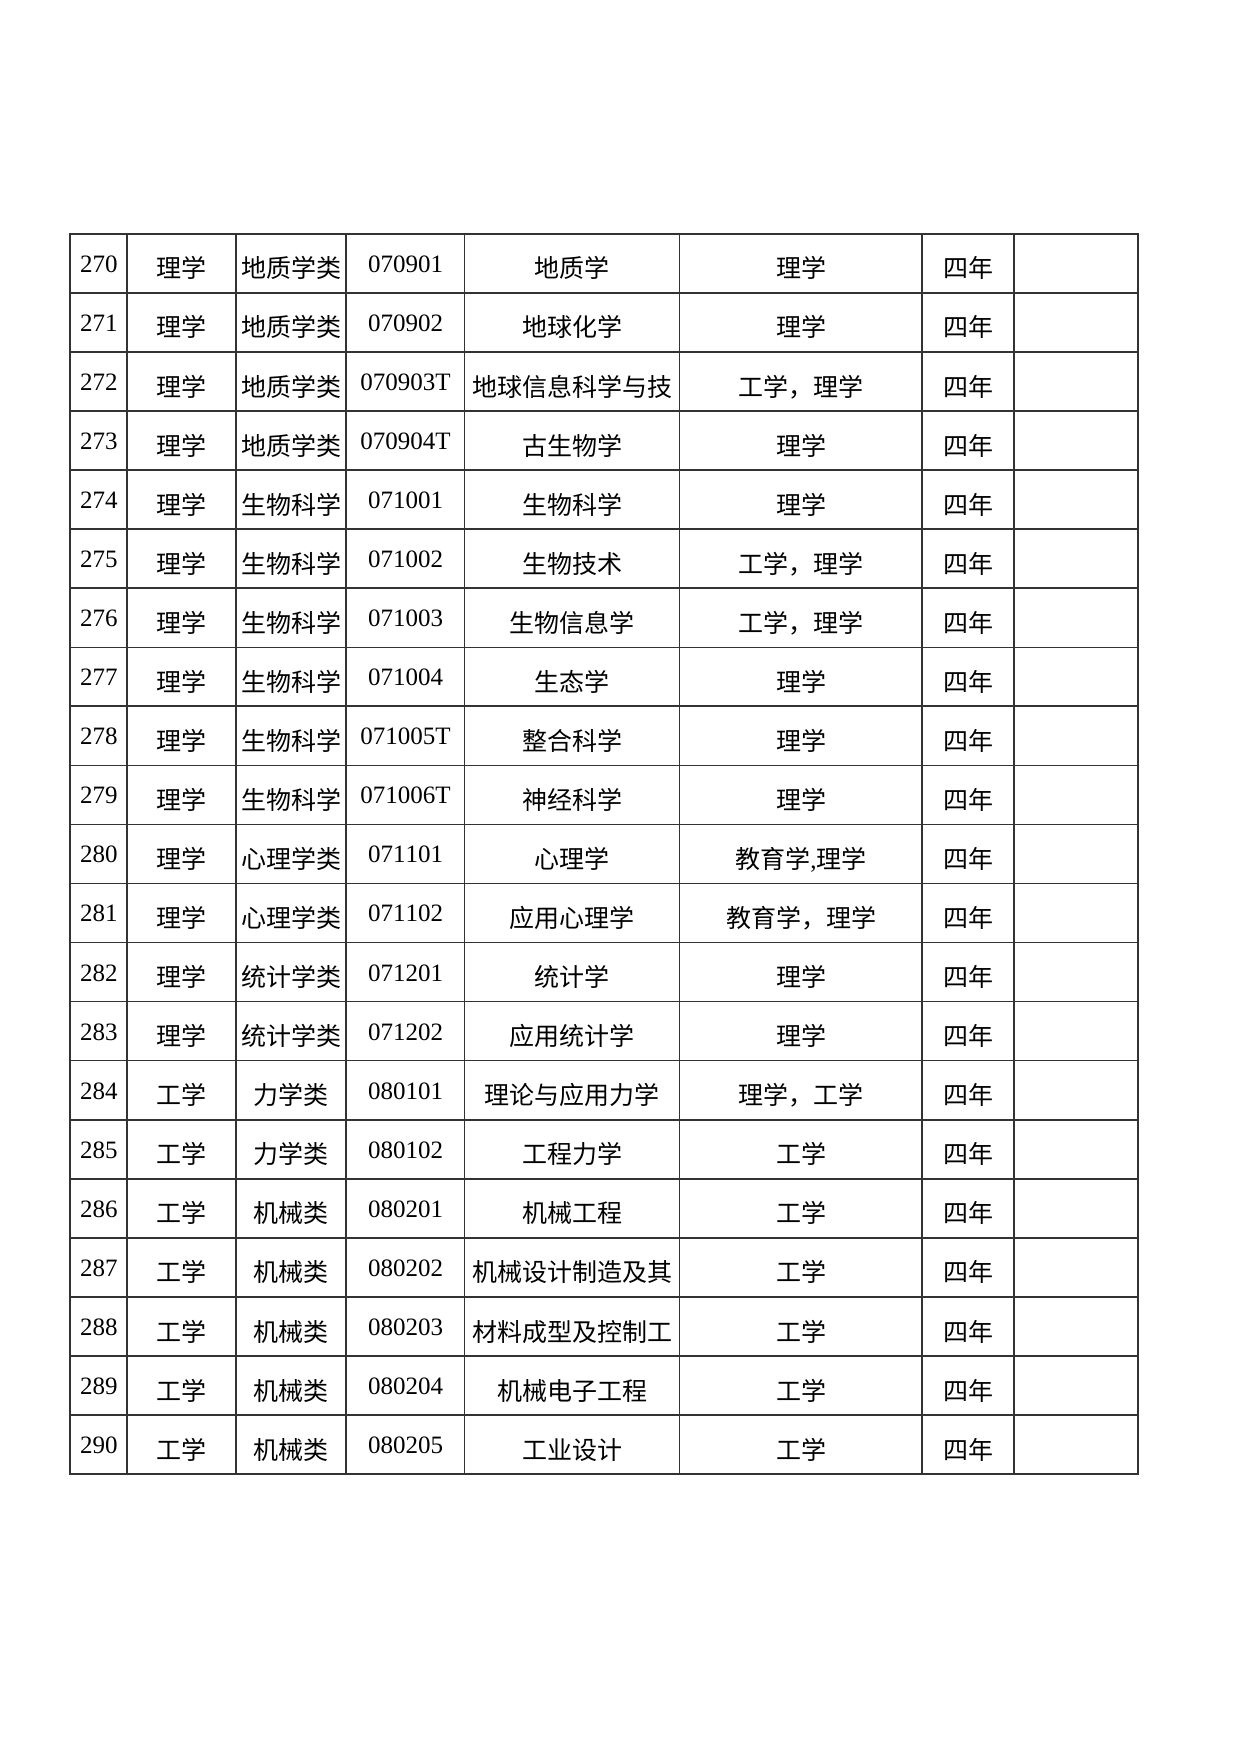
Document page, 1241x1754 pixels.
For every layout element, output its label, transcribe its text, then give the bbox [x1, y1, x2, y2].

table_cell 071101 [347, 825, 464, 883]
table_cell 材料成型及控制工程 [465, 1298, 679, 1355]
table_cell 地质学类 [237, 294, 345, 351]
table_cell 285 [71, 1121, 126, 1178]
table_cell 工学 [680, 1121, 921, 1178]
table_cell 工学 [680, 1180, 921, 1237]
table_cell 心理学类 [237, 884, 345, 942]
table_cell 273 [71, 412, 126, 469]
table_cell 理学 [128, 294, 235, 351]
table_cell 机械类 [237, 1357, 345, 1414]
table_cell [1015, 825, 1137, 883]
table_cell 理学 [128, 825, 235, 883]
table_cell 理学 [128, 471, 235, 528]
table_cell 四年 [923, 1002, 1013, 1060]
table_cell 生物科学类 [237, 707, 345, 764]
table_cell 机械电子工程 [465, 1357, 679, 1414]
table_cell 275 [71, 530, 126, 587]
table_cell 282 [71, 943, 126, 1001]
table_cell 地球信息科学与技术 [465, 353, 679, 410]
table_cell 工学 [680, 1239, 921, 1296]
table_cell 281 [71, 884, 126, 942]
table_cell 071005T [347, 707, 464, 764]
table_cell 工学 [680, 1298, 921, 1355]
table_cell 心理学 [465, 825, 679, 883]
table_cell 神经科学 [465, 766, 679, 823]
table_cell 机械类 [237, 1298, 345, 1355]
table_cell [1015, 766, 1137, 823]
table_cell 理学 [128, 1002, 235, 1060]
table_cell 理学 [680, 707, 921, 764]
table_cell 070902 [347, 294, 464, 351]
table_cell 287 [71, 1239, 126, 1296]
table_cell 071006T [347, 766, 464, 823]
table_cell 289 [71, 1357, 126, 1414]
table_cell 工业设计 [465, 1416, 679, 1473]
table_cell 080101 [347, 1061, 464, 1119]
table_cell 工学 [128, 1298, 235, 1355]
table_cell 290 [71, 1416, 126, 1473]
table_cell 生物科学类 [237, 530, 345, 587]
table_cell 工学 [128, 1357, 235, 1414]
table_cell 四年 [923, 1416, 1013, 1473]
table_cell 270 [71, 235, 126, 292]
table_cell 四年 [923, 1061, 1013, 1119]
table_cell 工学 [128, 1416, 235, 1473]
table_cell 理学，工学 [680, 1061, 921, 1119]
table_cell 理论与应用力学 [465, 1061, 679, 1119]
table_cell 四年 [923, 707, 1013, 764]
table_cell [1015, 530, 1137, 587]
table_cell 理学 [680, 766, 921, 823]
table_cell 理学 [128, 707, 235, 764]
table_cell 四年 [923, 1239, 1013, 1296]
table_cell 080201 [347, 1180, 464, 1237]
table_cell 地质学类 [237, 235, 345, 292]
table_cell 统计学类 [237, 943, 345, 1001]
table_cell 070903T [347, 353, 464, 410]
table_cell 统计学 [465, 943, 679, 1001]
table_cell 理学 [680, 648, 921, 705]
table_cell 271 [71, 294, 126, 351]
table_cell 生物科学 [465, 471, 679, 528]
table_cell 四年 [923, 530, 1013, 587]
table_cell [1015, 1002, 1137, 1060]
table_cell 理学 [128, 943, 235, 1001]
table_cell 地质学类 [237, 353, 345, 410]
table_cell 070901 [347, 235, 464, 292]
table_cell 283 [71, 1002, 126, 1060]
table_cell 理学 [128, 412, 235, 469]
table_cell 274 [71, 471, 126, 528]
table_cell 理学 [128, 353, 235, 410]
table_cell 机械类 [237, 1416, 345, 1473]
table_cell 生物科学类 [237, 589, 345, 646]
table_cell 071004 [347, 648, 464, 705]
table_cell 统计学类 [237, 1002, 345, 1060]
table_cell 四年 [923, 648, 1013, 705]
table_cell 工程力学 [465, 1121, 679, 1178]
table_cell [1015, 1239, 1137, 1296]
table_cell 四年 [923, 825, 1013, 883]
table_cell 284 [71, 1061, 126, 1119]
table_cell 080204 [347, 1357, 464, 1414]
table_cell 整合科学 [465, 707, 679, 764]
table_cell 071002 [347, 530, 464, 587]
table_cell 280 [71, 825, 126, 883]
table_cell 277 [71, 648, 126, 705]
table_cell 生物科学类 [237, 471, 345, 528]
table_cell 四年 [923, 1298, 1013, 1355]
table_cell 080203 [347, 1298, 464, 1355]
table_cell 四年 [923, 1180, 1013, 1237]
table_cell 071001 [347, 471, 464, 528]
table_cell 272 [71, 353, 126, 410]
table_cell 工学，理学 [680, 589, 921, 646]
table_cell 四年 [923, 412, 1013, 469]
table_cell 278 [71, 707, 126, 764]
table_cell [1015, 412, 1137, 469]
table_cell [1015, 707, 1137, 764]
table_cell 应用统计学 [465, 1002, 679, 1060]
table_cell 机械类 [237, 1239, 345, 1296]
table_cell 070904T [347, 412, 464, 469]
table_cell 276 [71, 589, 126, 646]
table_cell 理学 [680, 943, 921, 1001]
table_cell 工学，理学 [680, 353, 921, 410]
table_cell 生物技术 [465, 530, 679, 587]
table_cell 四年 [923, 884, 1013, 942]
table_cell 地球化学 [465, 294, 679, 351]
table_cell 288 [71, 1298, 126, 1355]
table_cell [1015, 1180, 1137, 1237]
table_cell [1015, 884, 1137, 942]
table_cell 080202 [347, 1239, 464, 1296]
table_cell 工学 [128, 1061, 235, 1119]
table_cell 工学 [128, 1180, 235, 1237]
table_cell 理学 [128, 235, 235, 292]
table_cell 071102 [347, 884, 464, 942]
table_cell 080102 [347, 1121, 464, 1178]
table_cell 机械设计制造及其自动化 [465, 1239, 679, 1296]
table_cell 理学 [680, 1002, 921, 1060]
table_cell 四年 [923, 1121, 1013, 1178]
table_cell [1015, 353, 1137, 410]
table_cell 理学 [128, 589, 235, 646]
table_cell 生态学 [465, 648, 679, 705]
table_cell 工学 [128, 1121, 235, 1178]
table_cell 四年 [923, 353, 1013, 410]
table_cell 应用心理学 [465, 884, 679, 942]
table_cell 四年 [923, 589, 1013, 646]
table_cell 理学 [128, 766, 235, 823]
table_cell 工学 [680, 1357, 921, 1414]
table_cell [1015, 1357, 1137, 1414]
table_cell [1015, 471, 1137, 528]
table_cell 工学 [680, 1416, 921, 1473]
table_cell 力学类 [237, 1121, 345, 1178]
table_cell 理学 [680, 294, 921, 351]
table_cell 理学 [680, 471, 921, 528]
table_cell 机械类 [237, 1180, 345, 1237]
table_cell 四年 [923, 294, 1013, 351]
table_cell 071202 [347, 1002, 464, 1060]
table_cell 080205 [347, 1416, 464, 1473]
table_cell [1015, 1298, 1137, 1355]
table_cell 生物科学类 [237, 648, 345, 705]
table_cell 四年 [923, 235, 1013, 292]
table_cell [1015, 943, 1137, 1001]
table_cell 四年 [923, 471, 1013, 528]
table_cell [1015, 1061, 1137, 1119]
table_cell 力学类 [237, 1061, 345, 1119]
table_cell [1015, 1416, 1137, 1473]
table_cell 心理学类 [237, 825, 345, 883]
table_cell 四年 [923, 1357, 1013, 1414]
table_cell 理学 [128, 648, 235, 705]
table_cell 地质学 [465, 235, 679, 292]
table_cell 古生物学 [465, 412, 679, 469]
table_cell 286 [71, 1180, 126, 1237]
table_cell 工学 [128, 1239, 235, 1296]
table_cell 理学 [128, 530, 235, 587]
table_cell 机械工程 [465, 1180, 679, 1237]
table_cell 地质学类 [237, 412, 345, 469]
table_cell 四年 [923, 943, 1013, 1001]
table_cell 教育学，理学 [680, 884, 921, 942]
table_cell 理学 [680, 235, 921, 292]
table_cell 教育学,理学 [680, 825, 921, 883]
table_cell [1015, 294, 1137, 351]
table_cell 理学 [128, 884, 235, 942]
table_cell 理学 [680, 412, 921, 469]
table_cell [1015, 589, 1137, 646]
table_cell 279 [71, 766, 126, 823]
table_cell 071003 [347, 589, 464, 646]
table_cell 生物科学类 [237, 766, 345, 823]
table_cell 071201 [347, 943, 464, 1001]
table_cell 四年 [923, 766, 1013, 823]
table_cell [1015, 648, 1137, 705]
table_cell 工学，理学 [680, 530, 921, 587]
table_cell [1015, 235, 1137, 292]
table_cell [1015, 1121, 1137, 1178]
table_cell 生物信息学 [465, 589, 679, 646]
